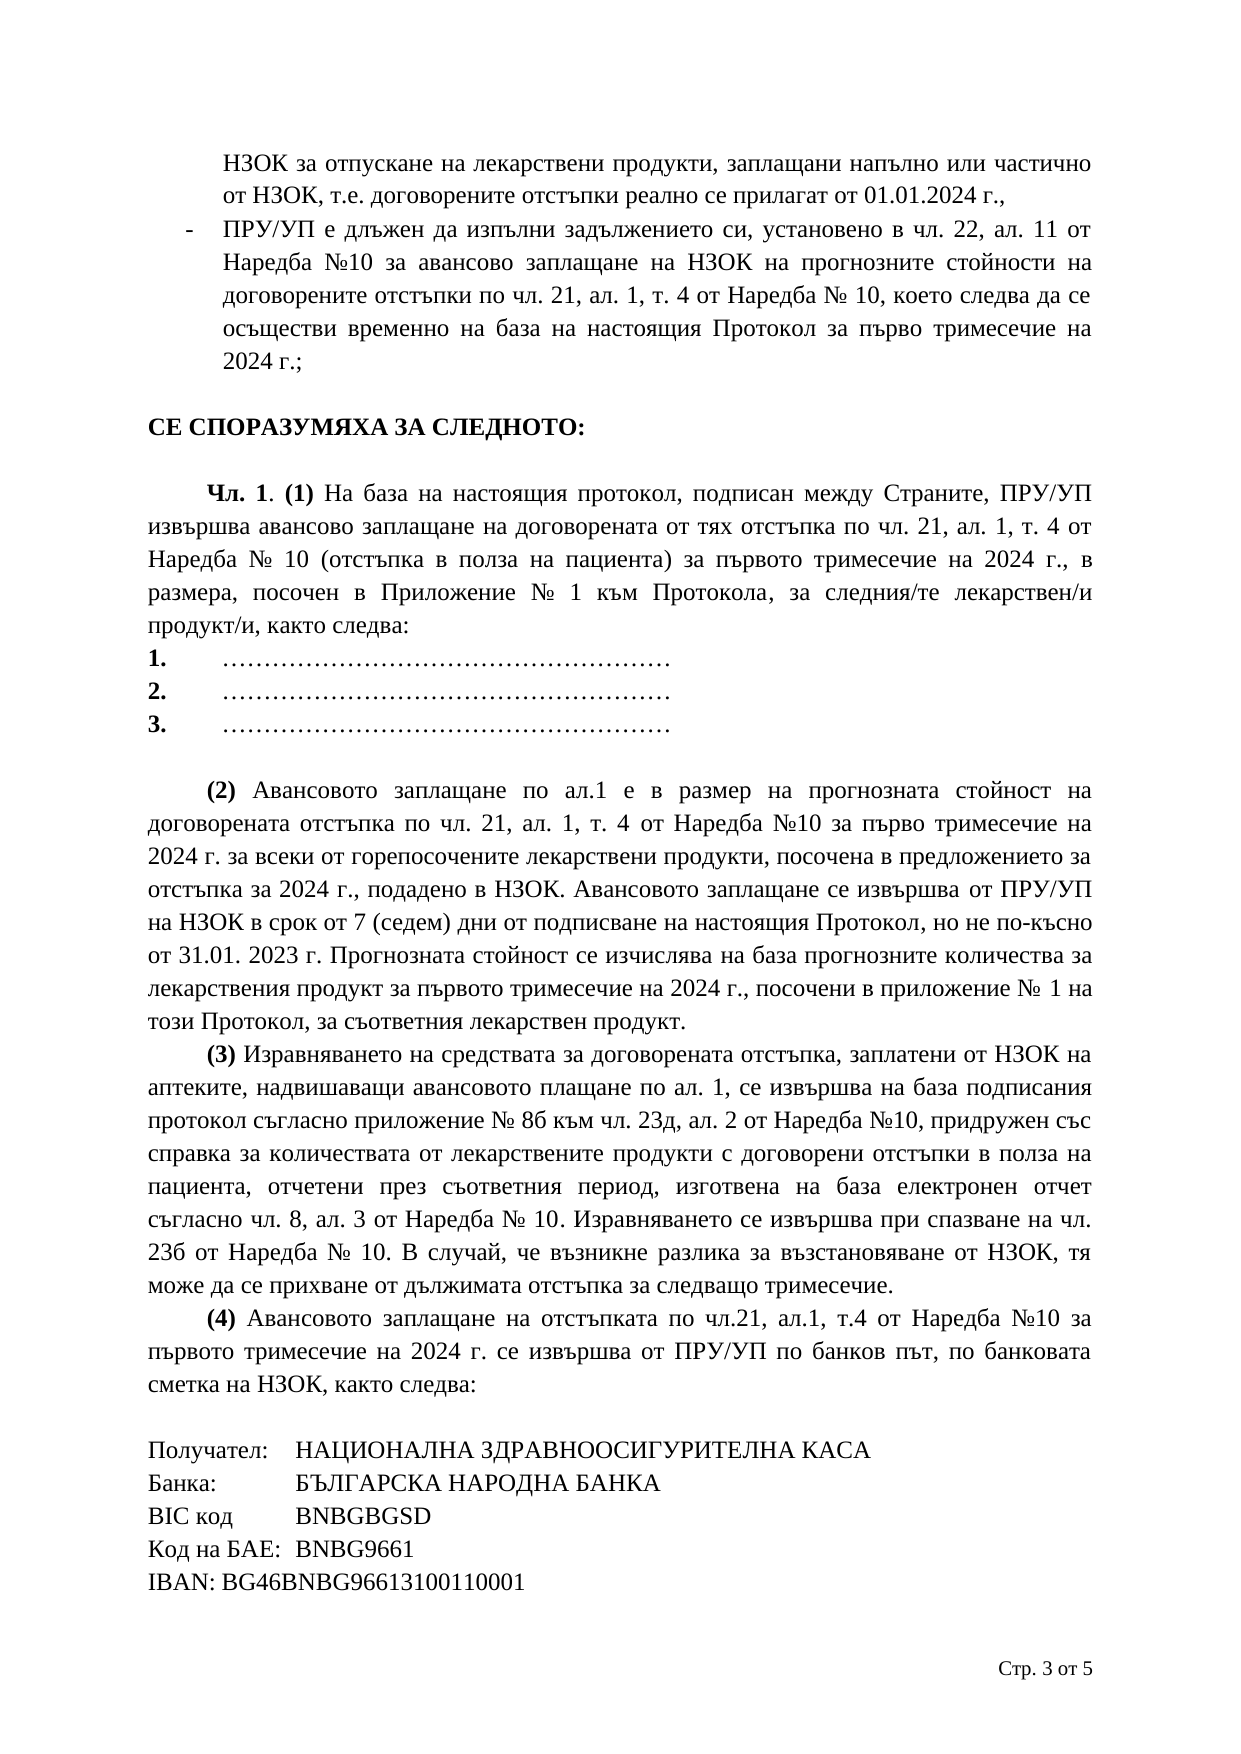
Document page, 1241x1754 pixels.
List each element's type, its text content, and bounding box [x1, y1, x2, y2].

text (2) Авансовото заплащане по ал.1 е в размер на прогнозната стойност на договорената отстъпка по чл. 21, ал. 1, т. 4 от Наредба №10 за първо тримесечие на 2024 г. за всеки от горепосочените лекарствени продукти, посочена в предложението за отстъпка за 2024 г., подадено в НЗОК. Авансовото заплащане се извършва от ПРУ/УП на НЗОК в срок от 7 (седем) дни от подписване на настоящия Протокол, но не по-късно от 31.01. 2023 г. Прогнозната стойност се изчислява на база прогнозните количества за лекарствения продукт за първото тримесечие на 2024 г., посочени в приложение № 1 на този Протокол, за съответния лекарствен продукт. [148, 775, 1093, 1035]
list ПРУ/УП е длъжен да изпълни задължението си, установено в чл. 22, ал. 11 от Наредба №10 за авансово заплащане на НЗОК на прогнозните стойности на договорените отстъпки по чл. 21, ал. 1, т. 4 от Наредба № 10, което следва да се осъществи временно на база на настоящия Протокол за първо тримесечие на 2024 г.; [185, 214, 1093, 374]
text IBAN: BG46BNBG96613100110001 [148, 1567, 1093, 1596]
list ……………………………………………… [148, 643, 1093, 672]
text Получател: НАЦИОНАЛНА ЗДРАВНООСИГУРИТЕЛНА КАСА [148, 1435, 1093, 1464]
text Код на БАЕ: BNBG9661 [148, 1534, 1093, 1563]
text Чл. 1. (1) На база на настоящия протокол, подписан между Страните, ПРУ/УП извършва авансово заплащане на договорената от тях отстъпка по чл. 21, ал. 1, т. 4 от Наредба № 10 (отстъпка в полза на пациента) за първото тримесечие на 2024 г., в размера, посочен в Приложение № 1 към Протокола, за следния/те лекарствен/и продукт/и, както следва: [148, 478, 1093, 639]
text СЕ СПОРАЗУМЯХА ЗА СЛЕДНОТО: [148, 412, 1093, 441]
list ……………………………………………… [148, 709, 1093, 738]
text (3) Изравняването на средствата за договорената отстъпка, заплатени от НЗОК на аптеките, надвишаващи авансовото плащане по ал. 1, се извършва на база подписания протокол съгласно приложение № 8б към чл. 23д, ал. 2 от Наредба №10, придружен със справка за количествата от лекарствените продукти с договорени отстъпки в полза на пациента, отчетени през съответния период, изготвена на база електронен отчет съгласно чл. 8, ал. 3 от Наредба № 10. Изравняването се извършва при спазване на чл. 23б от Наредба № 10. В случай, че възникне разлика за възстановяване от НЗОК, тя може да се прихване от дължимата отстъпка за следващо тримесечие. [148, 1039, 1093, 1299]
text BIC код BNBGBGSD [148, 1501, 1093, 1530]
text Банка: БЪЛГАРСКА НАРОДНА БАНКА [148, 1468, 1093, 1497]
text (4) Авансовото заплащане на отстъпката по чл.21, ал.1, т.4 от Наредба №10 за първото тримесечие на 2024 г. се извършва от ПРУ/УП по банков път, по банковата сметка на НЗОК, както следва: [148, 1303, 1093, 1398]
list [185, 148, 1093, 209]
list ……………………………………………… [148, 676, 1093, 705]
